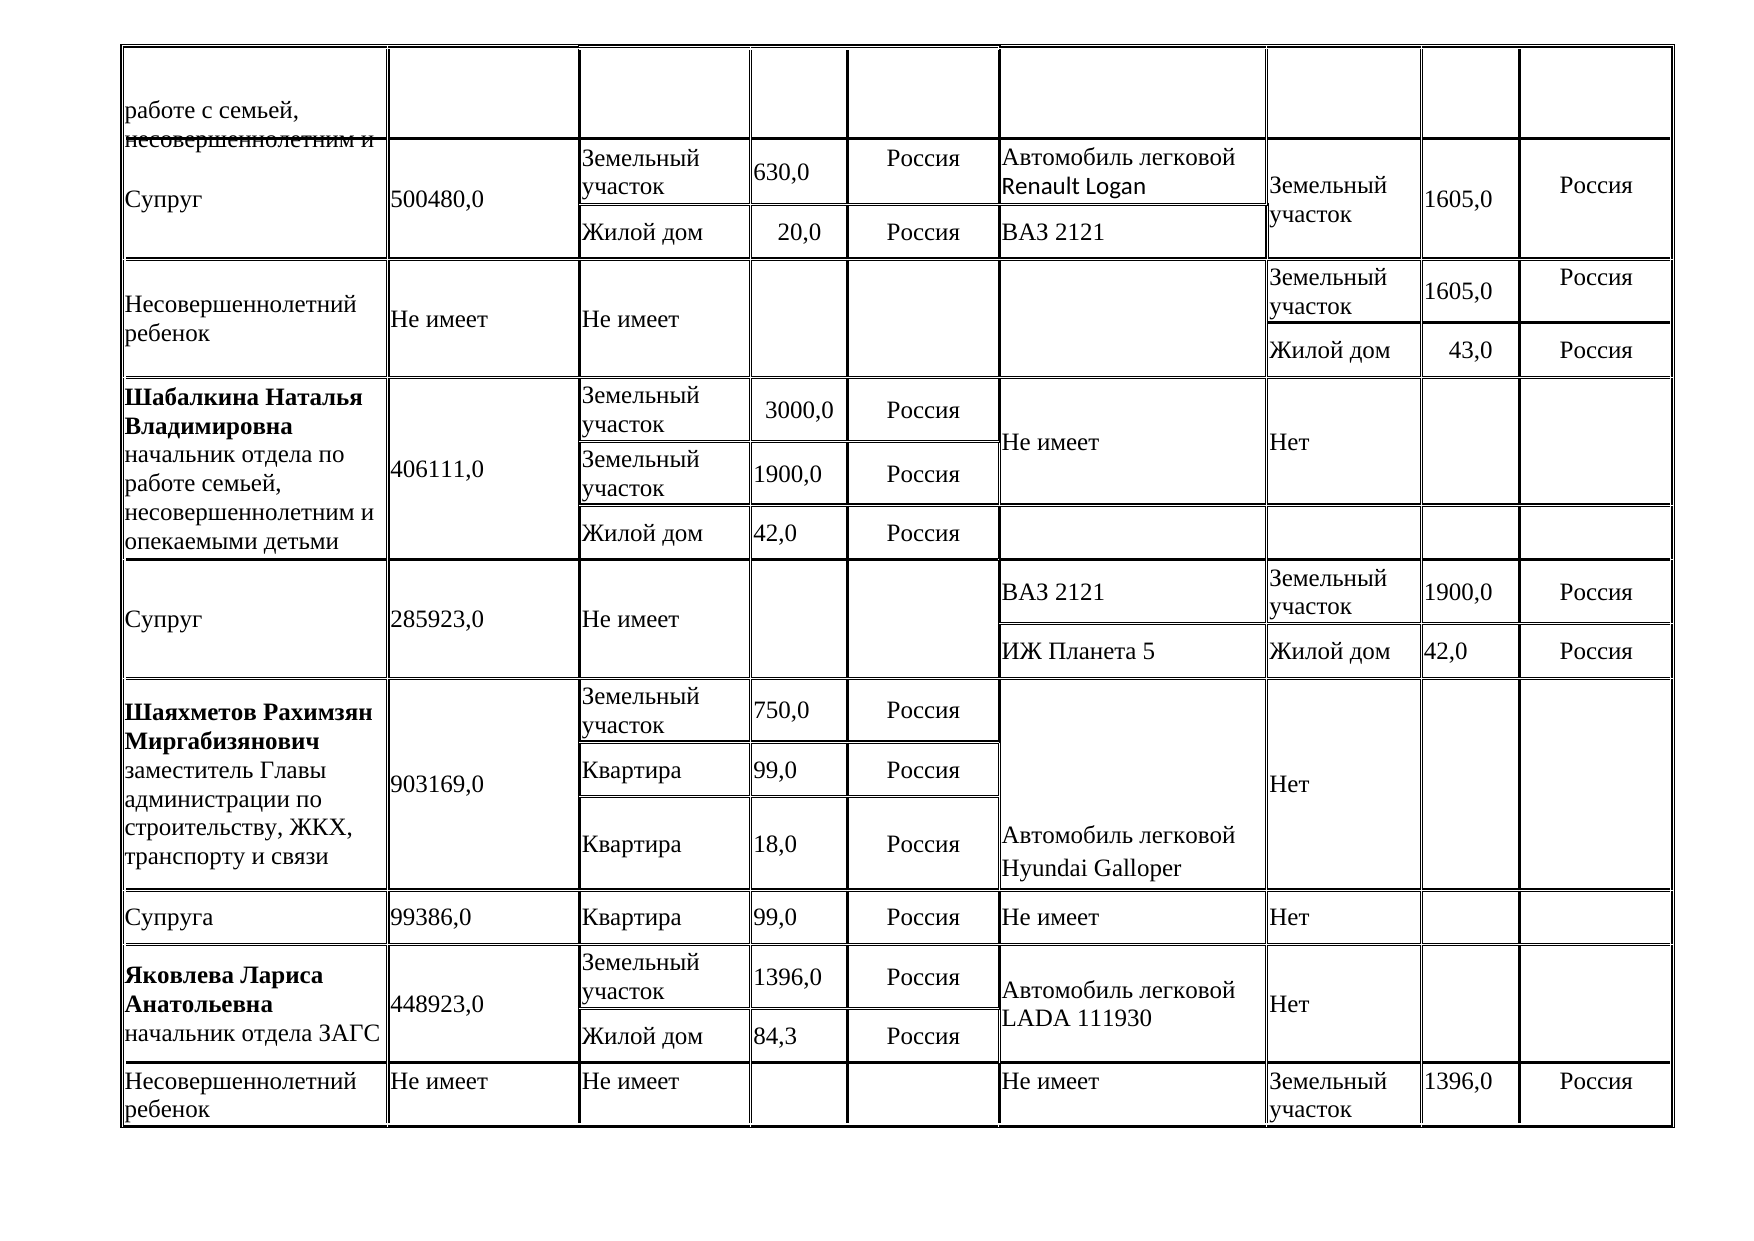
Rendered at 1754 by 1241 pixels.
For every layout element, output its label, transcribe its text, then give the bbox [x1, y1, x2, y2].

table_cell 750,0 [752, 680, 846, 740]
table_cell ИЖ Планета 5 [1001, 625, 1265, 676]
table_cell 1605,0 [1423, 261, 1518, 321]
table_cell Не имеет [999, 1064, 1267, 1125]
table_cell 43,0 [751, 48, 847, 137]
table_cell Нет [1268, 379, 1420, 503]
table_cell [1001, 261, 1265, 376]
table_cell Квартира [581, 744, 749, 795]
table_cell Шаяхметов Рахимзян Миргабизянович заместитель Главы администрации по строительству, ЖКХ, транспорту и связи [124, 676, 386, 888]
table_cell Автомобиль легковой Hyundai Galloper [1001, 680, 1265, 888]
table_cell Автомобиль легковой Renault Logan [1001, 140, 1265, 203]
table_cell Россия [849, 507, 998, 558]
table_cell 406111,0 [390, 379, 578, 558]
table_cell Нет [1268, 946, 1420, 1061]
table_cell Россия [849, 140, 998, 203]
table_cell Земельный участок [1268, 140, 1420, 257]
table_cell [1268, 507, 1420, 558]
table_cell Не имеет [390, 261, 578, 376]
table_cell 630,0 [752, 140, 846, 203]
table_cell Россия [849, 798, 998, 888]
table_cell Россия [849, 1010, 998, 1061]
table_cell Нет [1268, 892, 1420, 943]
table_cell ВАЗ 2121 [1001, 206, 1265, 257]
table_cell 99,0 [752, 744, 846, 795]
table_cell [1519, 943, 1673, 1061]
table_cell Земельный участок [581, 946, 749, 1006]
table_cell 84,3 [752, 1010, 846, 1061]
table_cell 1900,0 [1423, 561, 1518, 622]
table_cell Не имеет [581, 561, 749, 676]
table_cell Несовершеннолетний ребенок [124, 257, 386, 376]
table_cell 1396,0 [1421, 1064, 1519, 1125]
table_cell [1519, 376, 1673, 503]
table_cell Земельный участок [1268, 561, 1420, 622]
table_cell 1605,0 [1423, 140, 1518, 257]
table_cell ВАЗ 2121 [1001, 561, 1265, 622]
table_cell Нет [1268, 680, 1420, 888]
table_cell 99,0 [752, 892, 846, 943]
table_cell 42,0 [1423, 625, 1518, 676]
table_cell 903169,0 [390, 680, 578, 888]
table_cell 43,0 [1423, 324, 1518, 376]
table_cell Не имеет [1001, 379, 1265, 503]
table_cell 99386,0 [390, 892, 578, 943]
table_cell Земельный участок [581, 443, 749, 503]
table_cell Супруг [124, 140, 386, 257]
table_cell [1001, 507, 1265, 558]
table_cell Квартира [581, 892, 749, 943]
table_cell Россия [847, 46, 999, 137]
table_cell Автомобиль легковой LADA 111930 [1001, 946, 1265, 1061]
table_cell [847, 1064, 999, 1125]
table_cell [1521, 676, 1672, 888]
table_cell Жилой дом [581, 1010, 749, 1061]
table_cell Россия [849, 680, 998, 740]
table_cell Жилой дом [581, 206, 749, 257]
table_cell Супруга [124, 888, 386, 943]
table_cell Супруг [122, 558, 386, 676]
table_cell 448923,0 [390, 946, 578, 1061]
table_cell Земельный участок [581, 379, 749, 439]
table_cell [752, 261, 846, 376]
table_cell Жилой дом [581, 507, 749, 558]
table_cell Квартира [581, 798, 749, 888]
table_cell Не имеет [579, 1064, 751, 1125]
table_cell Россия [849, 946, 998, 1006]
table_cell 18,0 [752, 798, 846, 888]
table_cell Не имеет [388, 1064, 579, 1125]
table_cell Россия [1519, 622, 1673, 676]
table_cell Земельный участок [1268, 261, 1420, 321]
table_cell Земельный участок [1267, 1064, 1421, 1125]
table_cell Не имеет [1001, 892, 1265, 943]
table_cell 3000,0 [752, 379, 846, 439]
table_cell Яковлева Лариса Анатольевна начальник отдела ЗАГС [122, 943, 388, 1061]
table_cell [1423, 892, 1518, 943]
table_cell Россия [1521, 558, 1673, 622]
table_cell Россия [1521, 321, 1671, 376]
table_cell [1423, 507, 1518, 558]
table_cell Россия [1521, 257, 1672, 321]
table_cell Россия [849, 206, 998, 257]
table_cell Шабалкина Наталья Владимировна начальник отдела по работе семьей, несовершеннолетним и опекаемыми детьми [122, 376, 388, 558]
table_cell Россия [849, 379, 998, 439]
table_cell [1521, 888, 1672, 943]
table_cell [1423, 946, 1518, 1061]
table_cell [1521, 503, 1672, 558]
table_cell Жилой дом [1268, 324, 1420, 376]
table_cell [849, 261, 998, 376]
table_cell 20,0 [752, 206, 846, 257]
table_cell Жилой дом [1268, 625, 1420, 676]
table_cell Россия [849, 443, 998, 503]
table_cell [752, 561, 846, 676]
table_cell 500480,0 [390, 140, 578, 257]
table_cell [751, 1064, 847, 1125]
table_cell Россия [849, 744, 998, 795]
table_cell [1423, 379, 1518, 503]
table_cell [1423, 680, 1518, 888]
table_cell [849, 561, 998, 676]
table_cell Россия [1521, 137, 1671, 257]
table_cell 42,0 [752, 507, 846, 558]
table_cell 285923,0 [390, 561, 578, 676]
table_cell Не имеет [581, 261, 749, 376]
table_cell Россия [1519, 1061, 1671, 1125]
table_cell Земельный участок [581, 140, 749, 203]
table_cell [124, 1061, 388, 1125]
table_cell Россия [849, 892, 998, 943]
table_cell 1900,0 [752, 443, 846, 503]
table_cell Земельный участок [581, 680, 749, 740]
table_cell 1396,0 [752, 946, 846, 1006]
table_cell Жилой дом [579, 48, 751, 137]
